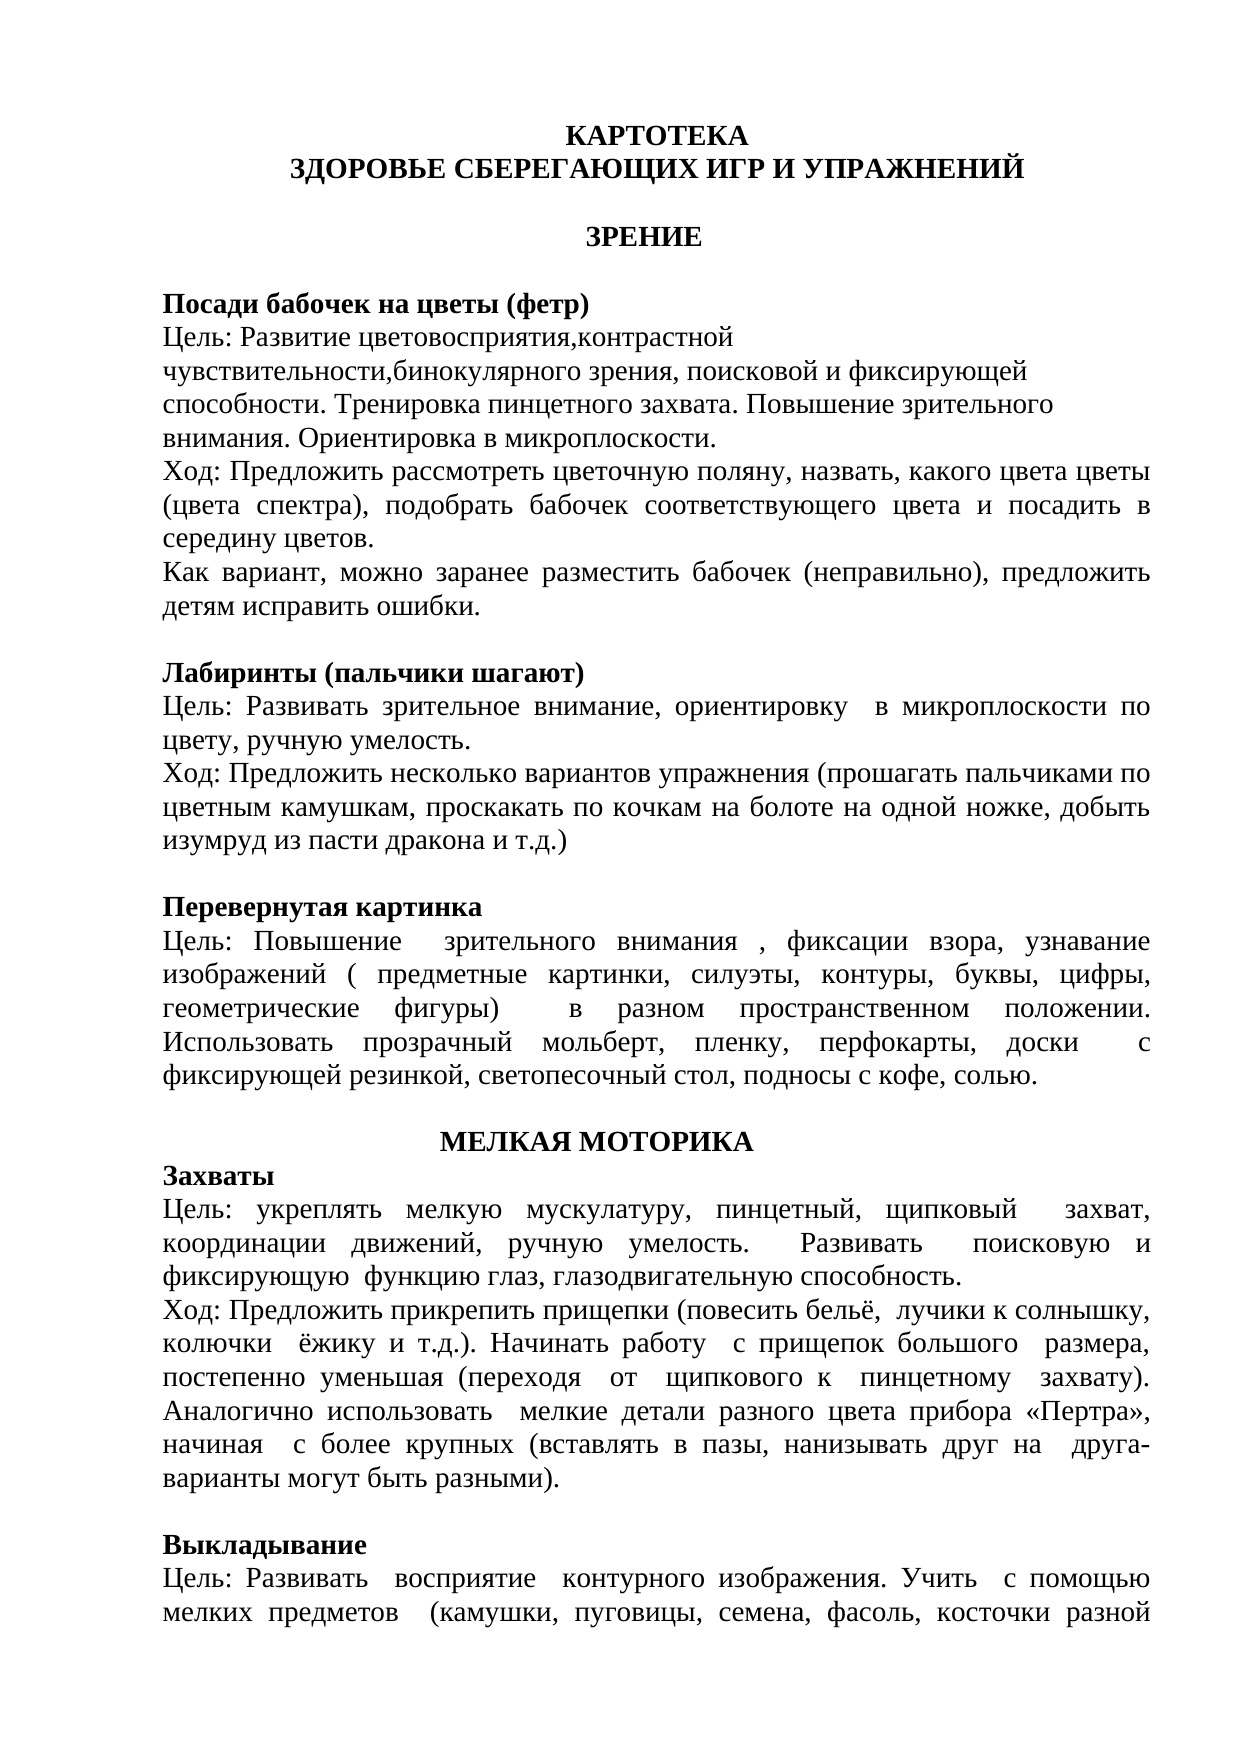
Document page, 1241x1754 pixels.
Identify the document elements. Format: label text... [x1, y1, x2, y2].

text Как вариант, можно заранее разместить бабочек (неправильно), предложить детям исправить ошибки. [162, 554, 1152, 621]
text Цель: Повышение зрительного внимания , фиксации взора, узнавание изображений ( предметные картинки, силуэты, контуры, буквы, цифры, геометрические фигуры) в разном пространственном положении. Использовать прозрачный мольберт, пленку, перфокарты, доски с фиксирующей резинкой, светопесочный стол, подносы с кофе, солью. [162, 923, 1152, 1091]
text Ход: Предложить несколько вариантов упражнения (прошагать пальчиками по цветным камушкам, проскакать по кочкам на болоте на одной ножке, добыть изумруд из пасти дракона и т.д.) [162, 755, 1152, 856]
text Выкладывание [162, 1527, 1152, 1560]
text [162, 1560, 1152, 1627]
text МЕЛКАЯ МОТОРИКА [162, 1124, 1152, 1158]
text КАРТОТЕКА [162, 118, 1152, 152]
text Перевернутая картинка [162, 889, 1152, 923]
text Ход: Предложить рассмотреть цветочную поляну, назвать, какого цвета цветы (цвета спектра), подобрать бабочек соответствующего цвета и посадить в середину цветов. [162, 453, 1152, 554]
text ЗРЕНИЕ [162, 219, 1152, 252]
text Цель: Развитие цветовосприятия,контрастной чувствительности,бинокулярного зрения, поисковой и фиксирующей способности. Тренировка пинцетного захвата. Повышение зрительного внимания. Ориентировка в микроплоскости. [162, 319, 1152, 453]
text Лабиринты (пальчики шагают) [162, 655, 1152, 688]
text Ход: Предложить прикрепить прищепки (повесить бельё, лучики к солнышку, колючки ёжику и т.д.). Начинать работу с прищепок большого размера, постепенно уменьшая (переходя от щипкового к пинцетному захвату). Аналогично использовать мелкие детали разного цвета прибора «Пертра», начиная с более крупных (вставлять в пазы, нанизывать друг на друга-варианты могут быть разными). [162, 1292, 1152, 1493]
text ЗДОРОВЬЕ СБЕРЕГАЮЩИХ ИГР И УПРАЖНЕНИЙ [162, 152, 1152, 185]
text Захваты [162, 1158, 1152, 1191]
text Цель: Развивать зрительное внимание, ориентировку в микроплоскости по цвету, ручную умелость. [162, 688, 1152, 755]
text Цель: укреплять мелкую мускулатуру, пинцетный, щипковый захват, координации движений, ручную умелость. Развивать поисковую и фиксирующую функцию глаз, глазодвигательную способность. [162, 1191, 1152, 1292]
text Посади бабочек на цветы (фетр) [162, 286, 1152, 319]
